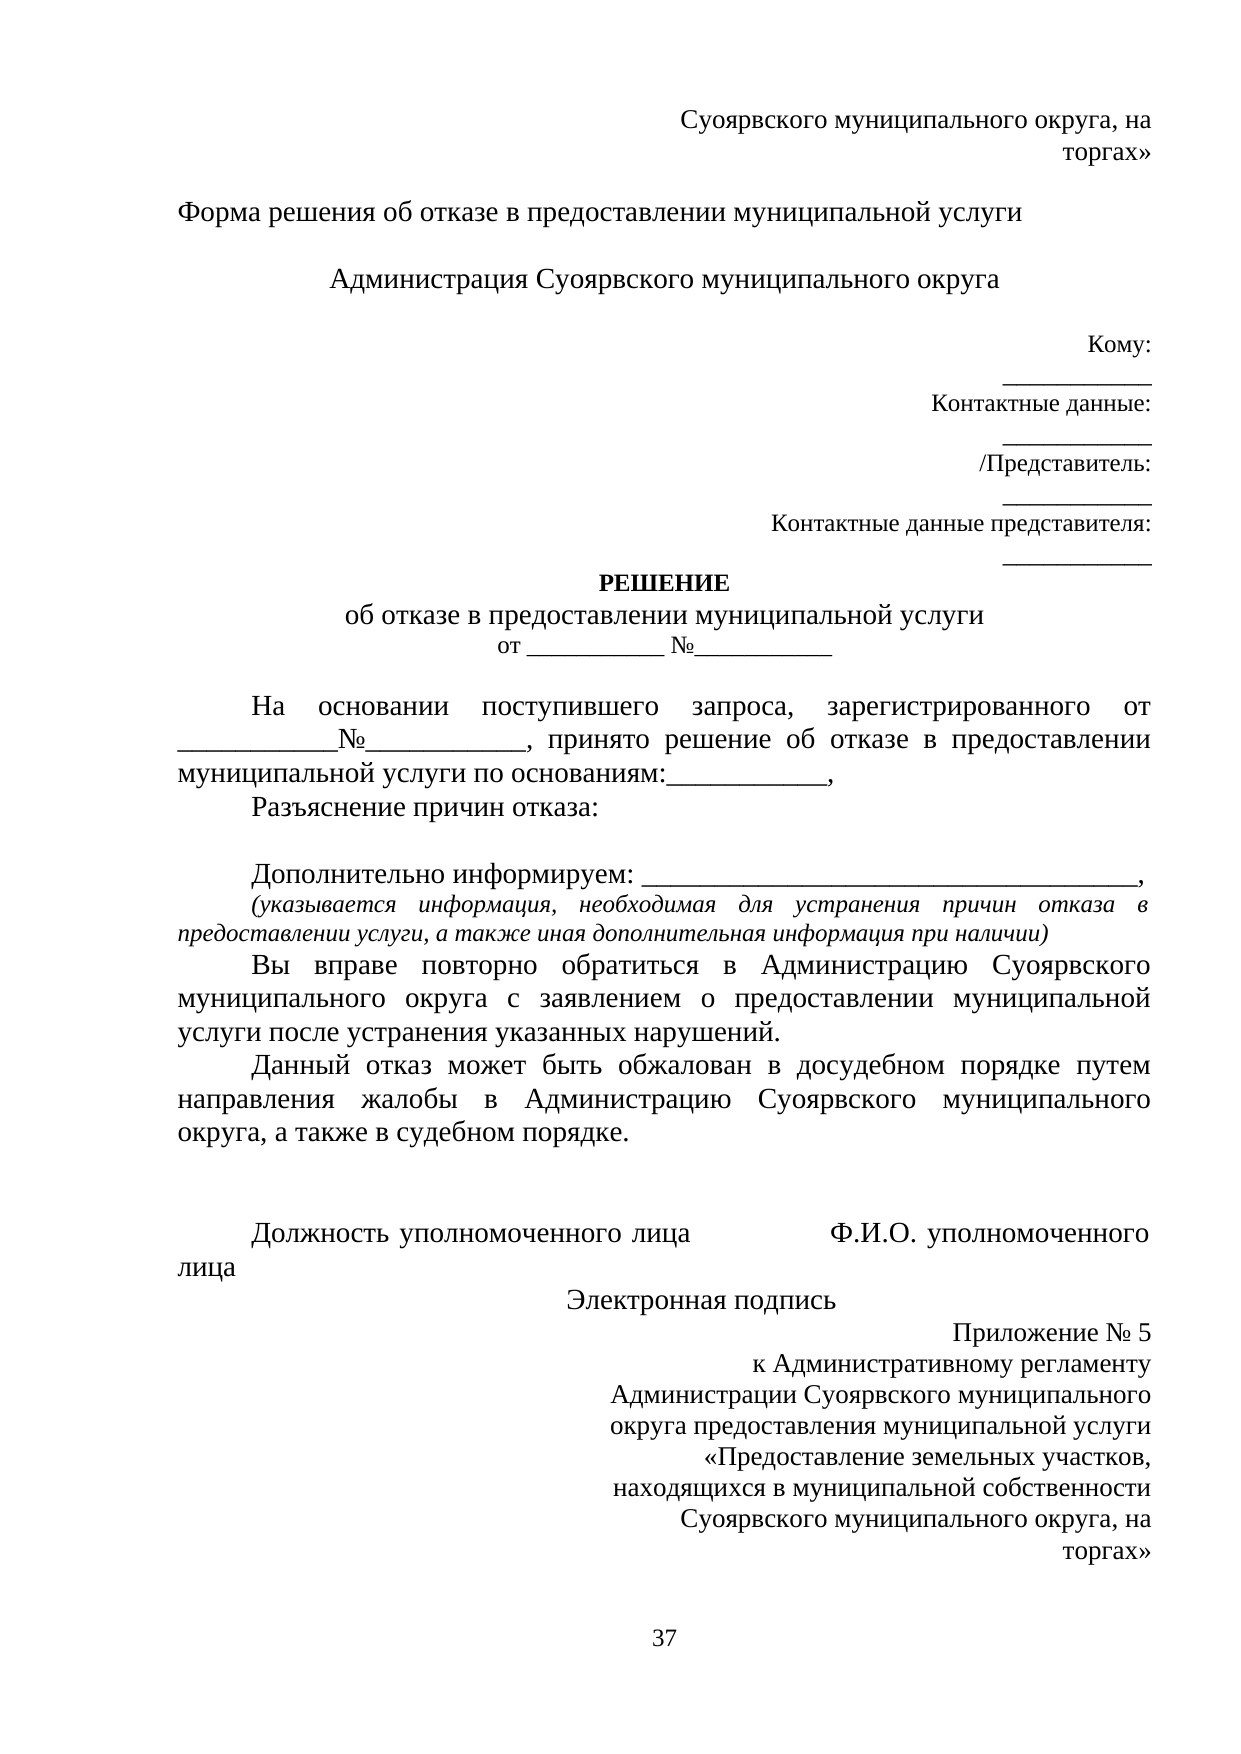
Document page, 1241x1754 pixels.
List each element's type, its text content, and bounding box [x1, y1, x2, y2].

text /Представитель: [177, 448, 1152, 477]
text ___________ [177, 357, 1152, 388]
text Данный отказ может быть обжалован в досудебном порядке путем направления жалобы в Администрацию Суоярвского муниципального округа, а также в судебном порядке. [177, 1047, 1152, 1148]
text Кому: [177, 329, 1152, 357]
text Должность уполномоченного лица Ф.И.О. уполномоченного лица [177, 1215, 1152, 1282]
text На основании поступившего запроса, зарегистрированного от ___________№___________, принято решение об отказе в предоставлении муниципальной услуги по основаниям:___________, [177, 688, 1152, 789]
text РЕШЕНИЕ [177, 568, 1152, 597]
text Контактные данные представителя: [177, 508, 1152, 537]
text об отказе в предоставлении муниципальной услуги [177, 597, 1152, 631]
text «Предоставление земельных участков, находящихся в муниципальной собственности Суоярвского муниципального округа, на торгах» [605, 1440, 1152, 1565]
text Форма решения об отказе в предоставлении муниципальной услуги [177, 194, 1152, 228]
text ___________ [177, 477, 1152, 508]
text Администрация Суоярвского муниципального округа [177, 262, 1152, 295]
text Дополнительно информируем: __________________________________, [177, 856, 1152, 889]
text Приложение № 5 [177, 1316, 1152, 1347]
text Администрации Суоярвского муниципального округа предоставления муниципальной услуги [605, 1378, 1152, 1440]
text Вы вправе повторно обратиться в Администрацию Суоярвского муниципального округа с заявлением о предоставлении муниципальной услуги после устранения указанных нарушений. [177, 947, 1152, 1047]
text (указывается информация, необходимая для устранения причин отказа в предоставлении услуги, а также иная дополнительная информация при наличии) [177, 889, 1152, 947]
text Разъяснение причин отказа: [177, 789, 1152, 822]
text Контактные данные: [177, 388, 1152, 417]
text к Административному регламенту [177, 1347, 1152, 1378]
text ___________ [177, 417, 1152, 448]
text Электронная подпись [177, 1282, 1152, 1316]
text от ___________ №___________ [177, 631, 1152, 659]
text ___________ [177, 537, 1152, 568]
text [605, 103, 1152, 166]
